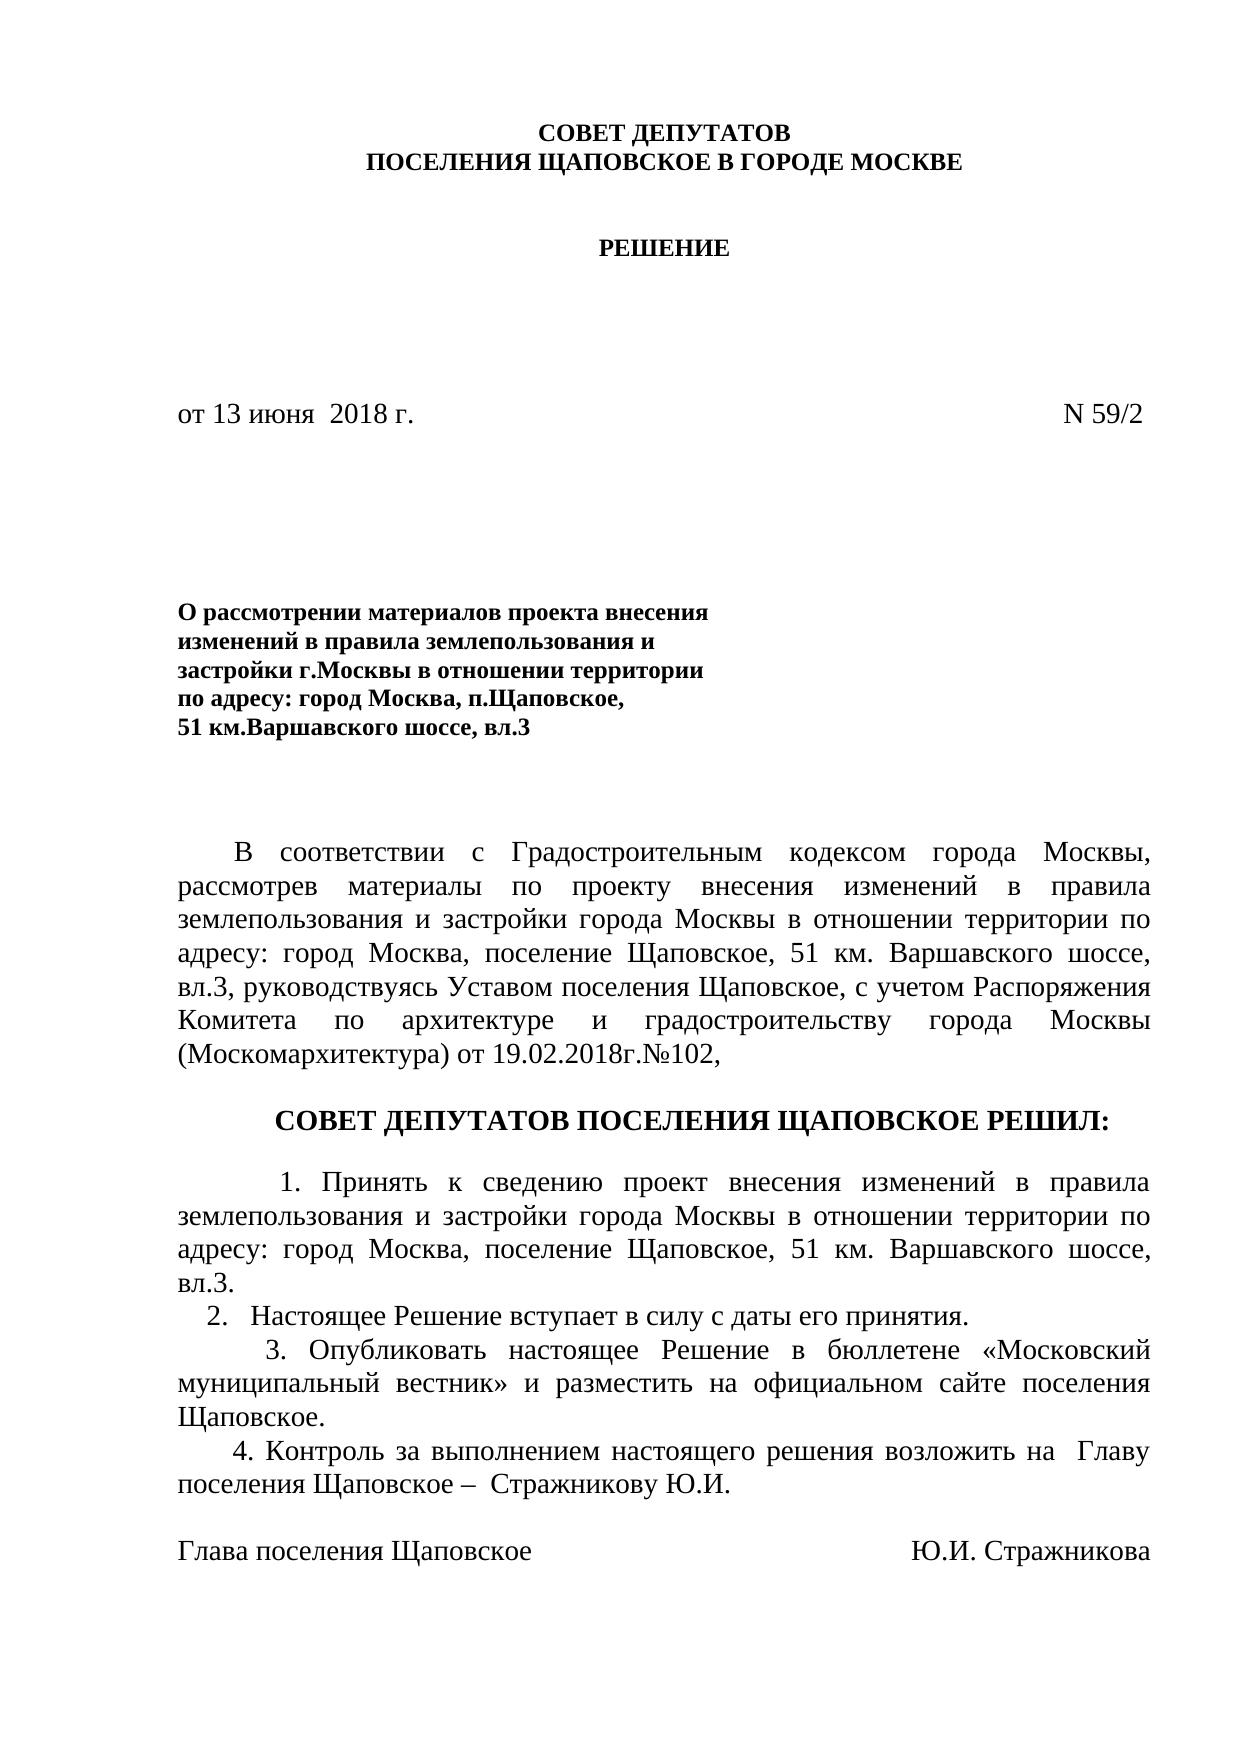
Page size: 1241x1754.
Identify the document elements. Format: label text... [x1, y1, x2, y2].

text 2. Настоящее Решение вступает в силу с даты его принятия. [177, 1298, 1152, 1332]
text 3. Опубликовать настоящее Решение в бюллетене «Московский муниципальный вестник» и разместить на официальном сайте поселения Щаповское. [177, 1332, 1152, 1433]
text 1. Принять к сведению проект внесения изменений в правила землепользования и застройки города Москвы в отношении территории по адресу: город Москва, поселение Щаповское, 51 км. Варшавского шоссе, вл.3. [177, 1164, 1152, 1298]
text О рассмотрении материалов проекта внесения [177, 597, 1152, 626]
text В соответствии с Градостроительным кодексом города Москвы, рассмотрев материалы по проекту внесения изменений в правила землепользования и застройки города Москвы в отношении территории по адресу: город Москва, поселение Щаповское, 51 км. Варшавского шоссе, вл.3, руководствуясь Уставом поселения Щаповское, с учетом Распоряжения Комитета по архитектуре и градостроительству города Москвы (Москомархитектура) от 19.02.2018г.№102, [177, 834, 1152, 1069]
text Глава поселения Щаповское Ю.И. Стражникова [177, 1533, 1152, 1567]
text изменений в правила землепользования и [177, 626, 1152, 655]
title РЕШЕНИЕ [177, 233, 1152, 262]
text застройки г.Москвы в отношении территории [177, 655, 1152, 683]
text 4. Контроль за выполнением настоящего решения возложить на Главу поселения Щаповское – Стражникову Ю.И. [177, 1433, 1152, 1500]
title СОВЕТ ДЕПУТАТОВ [177, 118, 1152, 147]
text СОВЕТ ДЕПУТАТОВ ПОСЕЛЕНИЯ ЩАПОВСКОЕ РЕШИЛ: [177, 1103, 1152, 1136]
text от 13 июня 2018 г. N 59/2 [177, 396, 1152, 429]
text по адресу: город Москва, п.Щаповское, [177, 683, 1152, 712]
text 51 км.Варшавского шоссе, вл.3 [177, 712, 1152, 741]
title ПОСЕЛЕНИЯ ЩАПОВСКОЕ В ГОРОДЕ МОСКВЕ [177, 147, 1152, 176]
